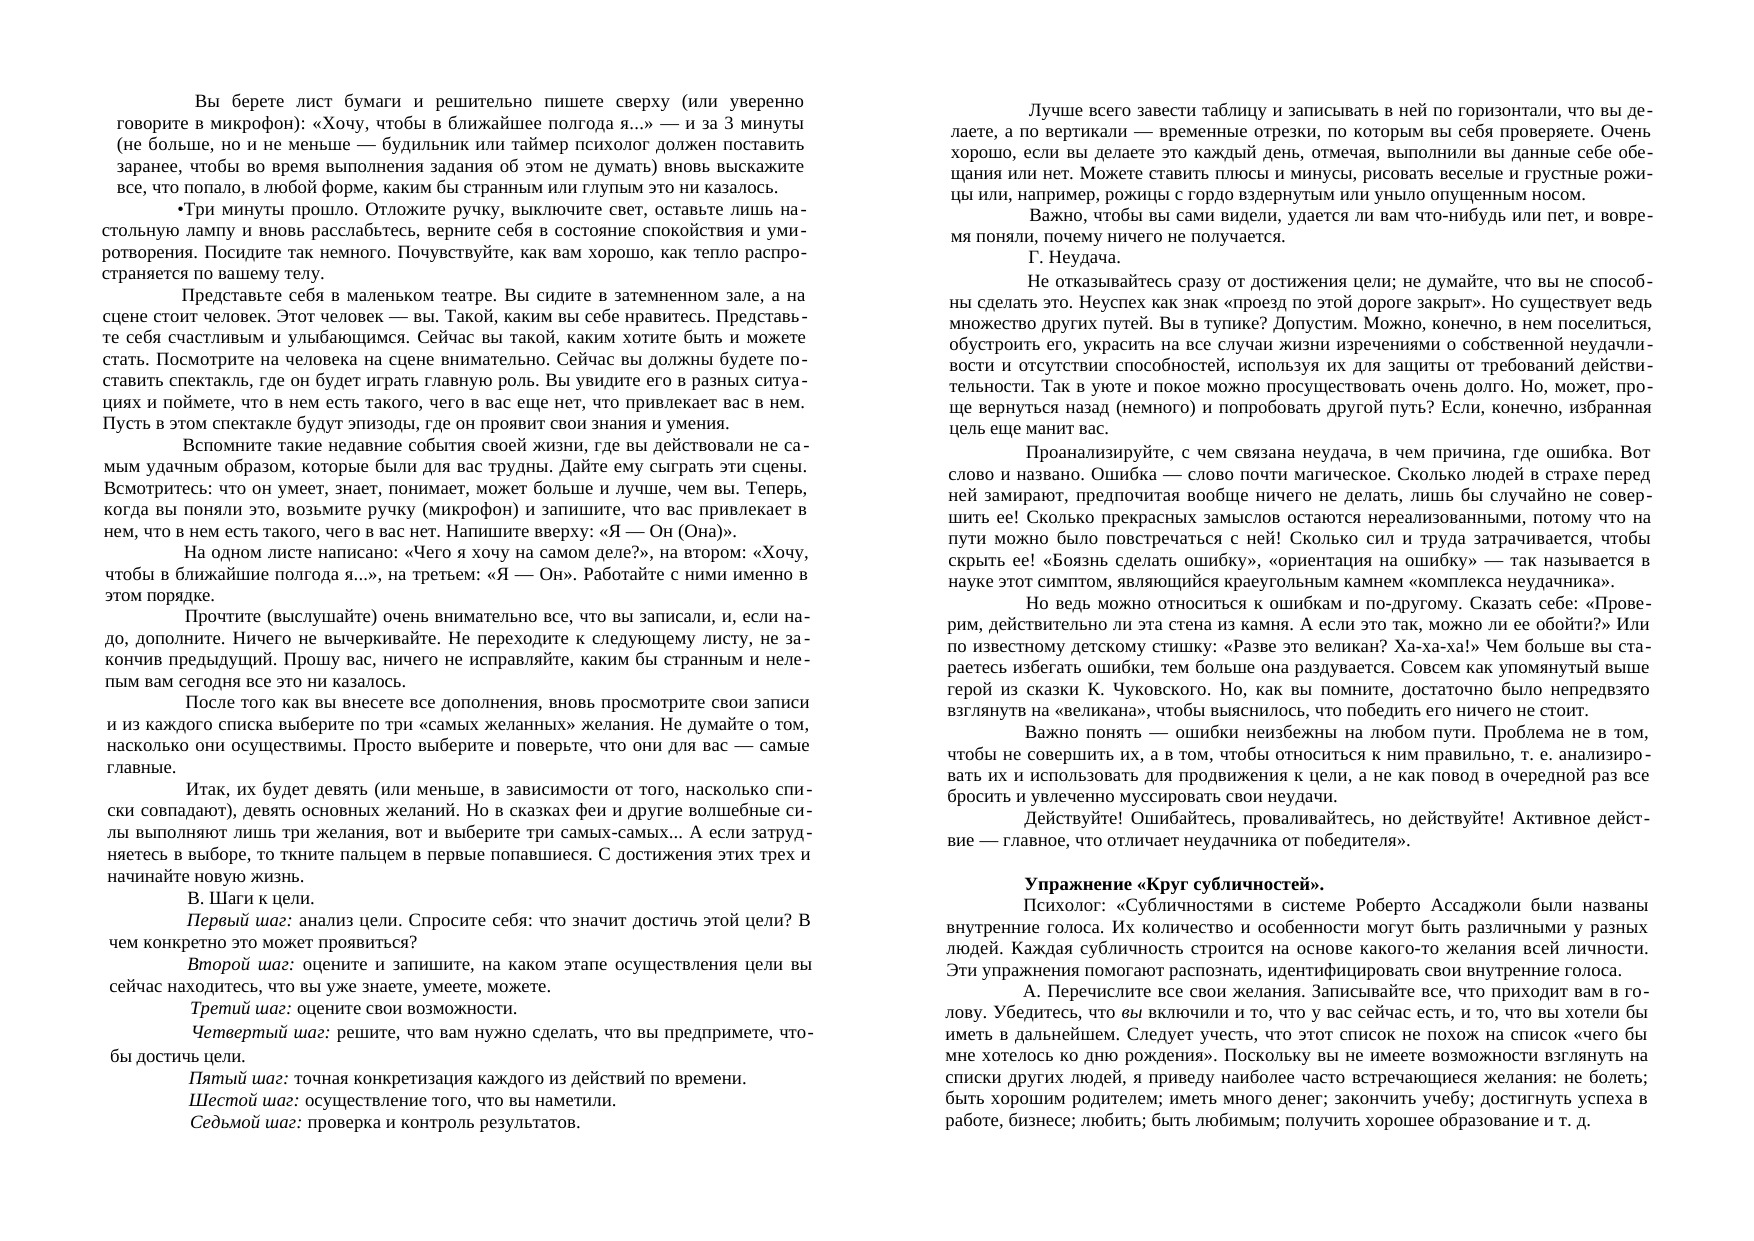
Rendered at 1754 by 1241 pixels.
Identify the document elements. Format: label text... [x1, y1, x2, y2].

text Представьте себя в маленьком театре. Вы сидите в затемненном зале, а на сцене стоит человек. Этот человек — вы. Такой, каким вы себе нравитесь. Представьте себя счастливым и улыбающимся. Сейчас вы такой, каким хотите быть и можете стать. Посмотрите на человека на сцене внимательно. Сейчас вы должны будете поставить спектакль, где он будет играть главную роль. Вы увидите его в разных ситуациях и поймете, что в нем есть такого, чего в вас еще нет, что привлекает вас в нем. Пусть в этом спектакле будут эпизоды, где он проявит свои знания и умения. [102, 284, 808, 434]
text Проанализируйте, с чем связана неудача, в чем причина, где ошибка. Вот слово и названо. Ошибка — слово почти магическое. Сколько людей в страхе перед ней замирают, предпочитая вообще ничего не делать, лишь бы случайно не совершить ее! Сколько прекрасных замыслов остаются нереализованными, потому что на пути можно было повстречаться с ней! Сколько сил и труда затрачивается, чтобы скрыть ее! «Боязнь сделать ошибку», «ориентация на ошибку» — так называется в науке этот симптом, являющийся краеугольным камнем «комплекса неудачника». [948, 442, 1652, 592]
text Психолог: «Субличностями в системе Роберто Ассаджоли были названы внутренние голоса. Их количество и особенности могут быть различными у разных людей. Каждая субличность строится на основе какого-то желания всей личности. Эти упражнения помогают распознать, идентифицировать свои внутренние голоса. [946, 894, 1650, 980]
text Седьмой шаг: проверка и контроль результатов. [190, 1111, 814, 1133]
text Действуйте! Ошибайтесь, проваливайтесь, но действуйте! Активное действие — главное, что отличает неудачника от победителя». [947, 808, 1650, 851]
text Но ведь можно относиться к ошибкам и по-другому. Сказать себе: «Проверим, действительно ли эта стена из камня. А если это так, можно ли ее обойти?» Или по известному детскому стишку: «Разве это великан? Ха-ха-ха!» Чем больше вы стараетесь избегать ошибки, тем больше она раздувается. Совсем как упомянутый выше герой из сказки К. Чуковского. Но, как вы помните, достаточно было непредвзято взглянутв на «великана», чтобы выяснилось, что победить его ничего не стоит. [947, 592, 1651, 721]
text Лучше всего завести таблицу и записывать в ней по горизонтали, что вы делаете, а по вертикали — временные отрезки, по которым вы себя проверяете. Очень хорошо, если вы делаете это каждый день, отмечая, выполнили вы данные себе обещания или нет. Можете ставить плюсы и минусы, рисовать веселые и грустные рожицы или, например, рожицы с гордо вздернутым или уныло опущенным носом. [951, 100, 1653, 205]
text Г. Неудача. [1028, 247, 1653, 268]
text Упражнение «Круг субличностей». [1024, 873, 1653, 894]
text Второй шаг: оцените и запишите, на каком этапе осуществления цели вы сейчас находитесь, что вы уже знаете, умеете, можете. [109, 953, 813, 997]
text Четвертый шаг: решите, что вам нужно сделать, что вы предпримете, чтобы достичь цели. [110, 1019, 814, 1067]
text Вы берете лист бумаги и решительно пишете сверху (или уверенно говорите в микрофон): «Хочу, чтобы в ближайшее полгода я...» — и за 3 минуты (не больше, но и не меньше — будильник или таймер психолог должен поставить заранее, чтобы во время выполнения задания об этом не думать) вновь выскажите все, что попало, в любой форме, каким бы странным или глупым это ни казалось. [117, 91, 806, 198]
text А. Перечислите все свои желания. Записывайте все, что приходит вам в голову. Убедитесь, что вы включили и то, что у вас сейчас есть, и то, что вы хотели бы иметь в дальнейшем. Следует учесть, что этот список не похож на список «чего бы мне хотелось ко дню рождения». Поскольку вы не имеете возможности взглянуть на списки других людей, я приведу наиболее часто встречающиеся желания: не болеть; быть хорошим родителем; иметь много денег; закончить учебу; достигнуть успеха в работе, бизнесе; любить; быть любимым; получить хорошее образование и т. д. [945, 980, 1649, 1131]
text Пятый шаг: точная конкретизация каждого из действий по времени. [188, 1067, 814, 1089]
text Не отказывайтесь сразу от достижения цели; не думайте, что вы не способны сделать это. Неуспех как знак «проезд по этой дороге закрыт». Но существует ведь множество других путей. Вы в тупике? Допустим. Можно, конечно, в нем поселиться, обустроить его, украсить на все случаи жизни изречениями о собственной неудачливости и отсутствии способностей, используя их для защиты от требований действительности. Так в уюте и покое можно просуществовать очень долго. Но, может, проще вернуться назад (немного) и попробовать другой путь? Если, конечно, избранная цель еще манит вас. [949, 271, 1653, 439]
text Первый шаг: анализ цели. Спросите себя: что значит достичь этой цели? В чем конкретно это может проявиться? [108, 909, 812, 953]
text На одном листе написано: «Чего я хочу на самом деле?», на втором: «Хочу, чтобы в ближайшие полгода я...», на третьем: «Я — Он». Работайте с ними именно в этом порядке. [105, 541, 810, 606]
text Важно понять — ошибки неизбежны на любом пути. Проблема не в том, чтобы не совершить их, а в том, чтобы относиться к ним правильно, т. е. анализировать их и использовать для продвижения к цели, а не как повод в очередной раз все бросить и увлеченно муссировать свои неудачи. [947, 721, 1651, 807]
text Шестой шаг: осуществление того, что вы наметили. [188, 1089, 814, 1111]
text Прочтите (выслушайте) очень внимательно все, что вы записали, и, если надо, дополните. Ничего не вычеркивайте. Не переходите к следующему листу, не закончив предыдущий. Прошу вас, ничего не исправляйте, каким бы странным и нелепым вам сегодня все это ни казалось. [105, 606, 810, 692]
text •Три минуты прошло. Отложите ручку, выключите свет, оставьте лишь настольную лампу и вновь расслабьтесь, верните себя в состояние спокойствия и умиротворения. Посидите так немного. Почувствуйте, как вам хорошо, как тепло распространяется по вашему телу. [102, 198, 807, 284]
text Вспомните такие недавние события своей жизни, где вы действовали не самым удачным образом, которые были для вас трудны. Дайте ему сыграть эти сцены. Всмотритесь: что он умеет, знает, понимает, может больше и лучше, чем вы. Теперь, когда вы поняли это, возьмите ручку (микрофон) и запишите, что вас привлекает в нем, что в нем есть такого, чего в вас нет. Напишите вверху: «Я — Он (Она)». [103, 434, 809, 541]
text Важно, чтобы вы сами видели, удается ли вам что-нибудь или пет, и вовремя поняли, почему ничего не получается. [951, 205, 1653, 247]
text Третий шаг: оцените свои возможности. [190, 997, 814, 1019]
text В. Шаги к цели. [187, 887, 814, 909]
text После того как вы внесете все дополнения, вновь просмотрите свои записи и из каждого списка выберите по три «самых желанных» желания. Не думайте о том, насколько они осуществимы. Просто выберите и поверьте, что они для вас — самые главные. [107, 692, 811, 777]
text Итак, их будет девять (или меньше, в зависимости от того, насколько списки совпадают), девять основных желаний. Но в сказках феи и другие волшебные силы выполняют лишь три желания, вот и выберите три самых-самых... А если затрудняетесь в выборе, то ткните пальцем в первые попавшиеся. С достижения этих трех и начинайте новую жизнь. [107, 777, 812, 887]
